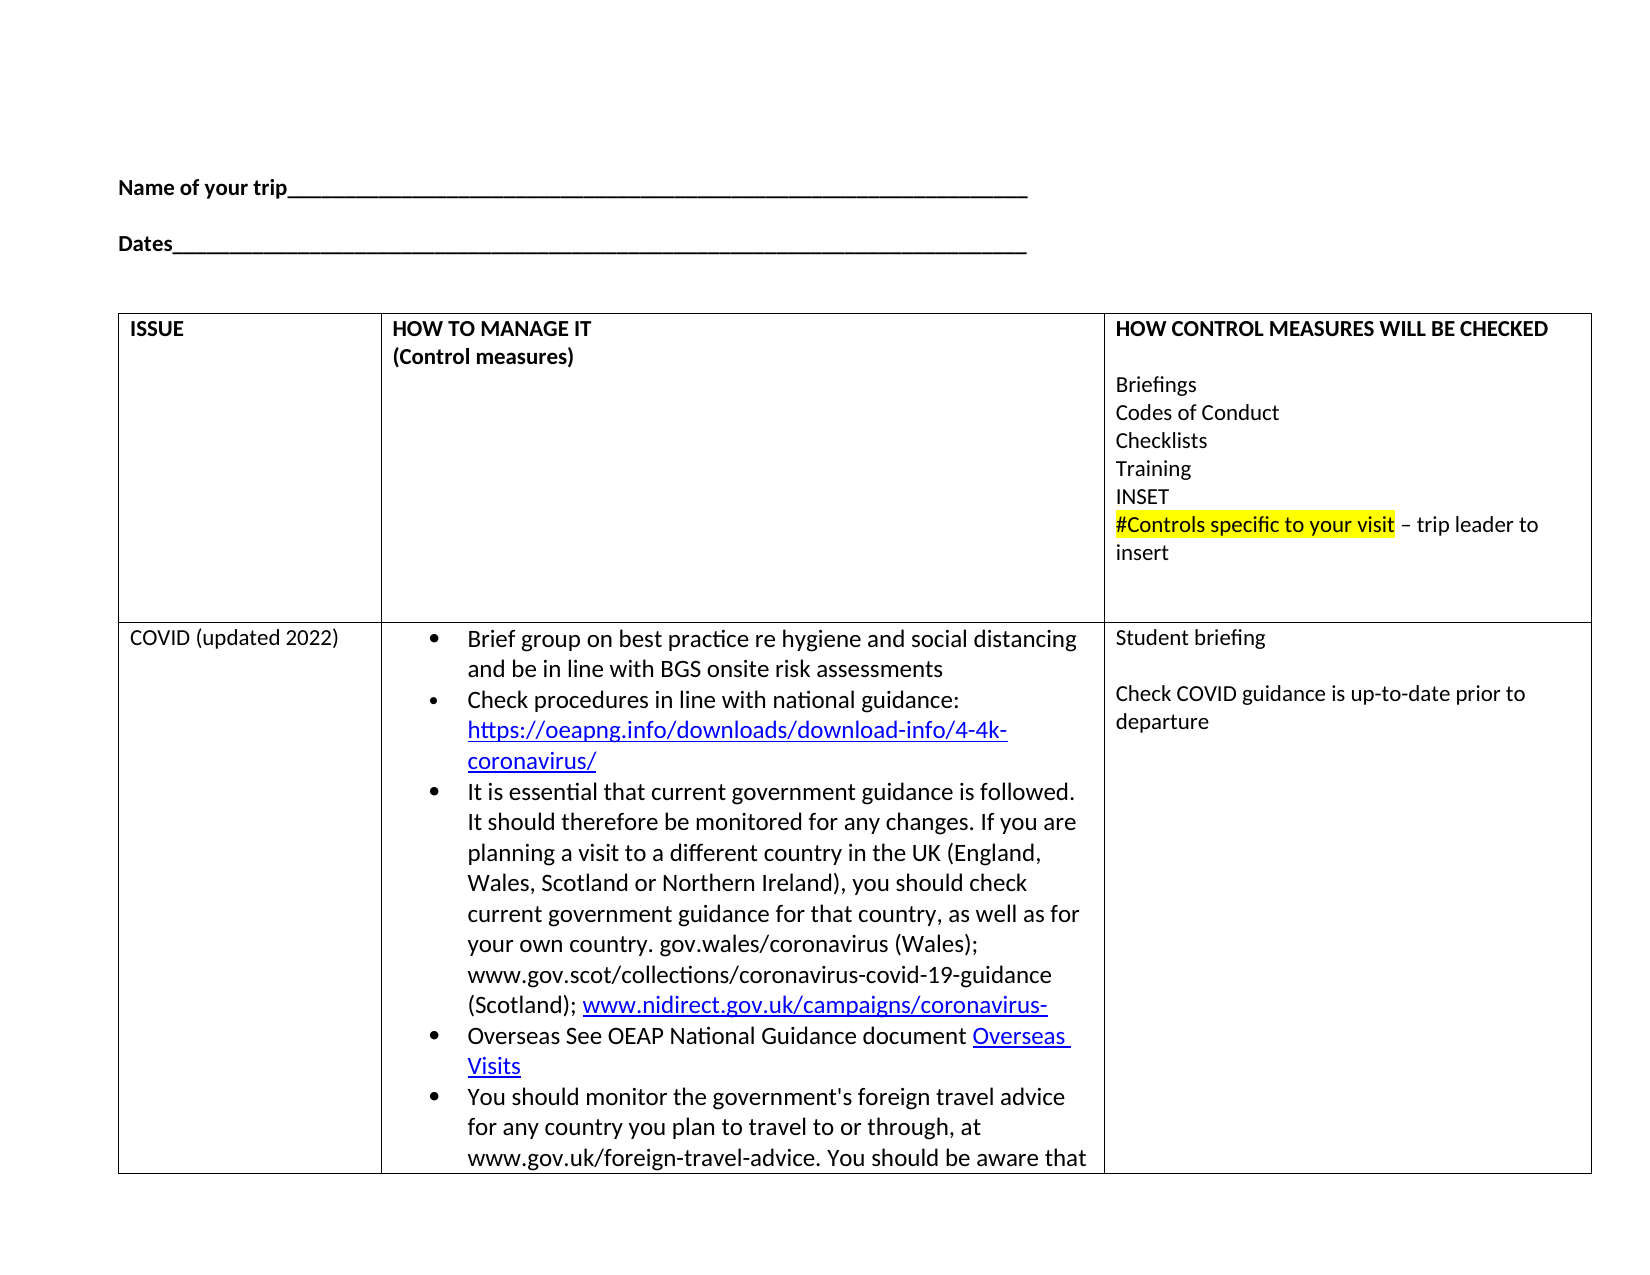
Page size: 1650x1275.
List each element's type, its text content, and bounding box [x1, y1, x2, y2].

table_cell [1105, 623, 1591, 1172]
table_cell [119, 623, 381, 1172]
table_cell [382, 623, 1104, 1172]
table_header HOW CONTROL MEASURES WILL BE CHECKED Briefings Codes of Conduct Checklists Training INSET #Controls specific to your visit – trip leader to insert [1105, 314, 1591, 622]
text Dates___________________________________________________________________________ [118, 229, 1561, 257]
table_header ISSUE [119, 314, 381, 622]
table_header HOW TO MANAGE IT (Control measures) [382, 314, 1104, 622]
text Name of your trip_________________________________________________________________ [118, 173, 1561, 201]
